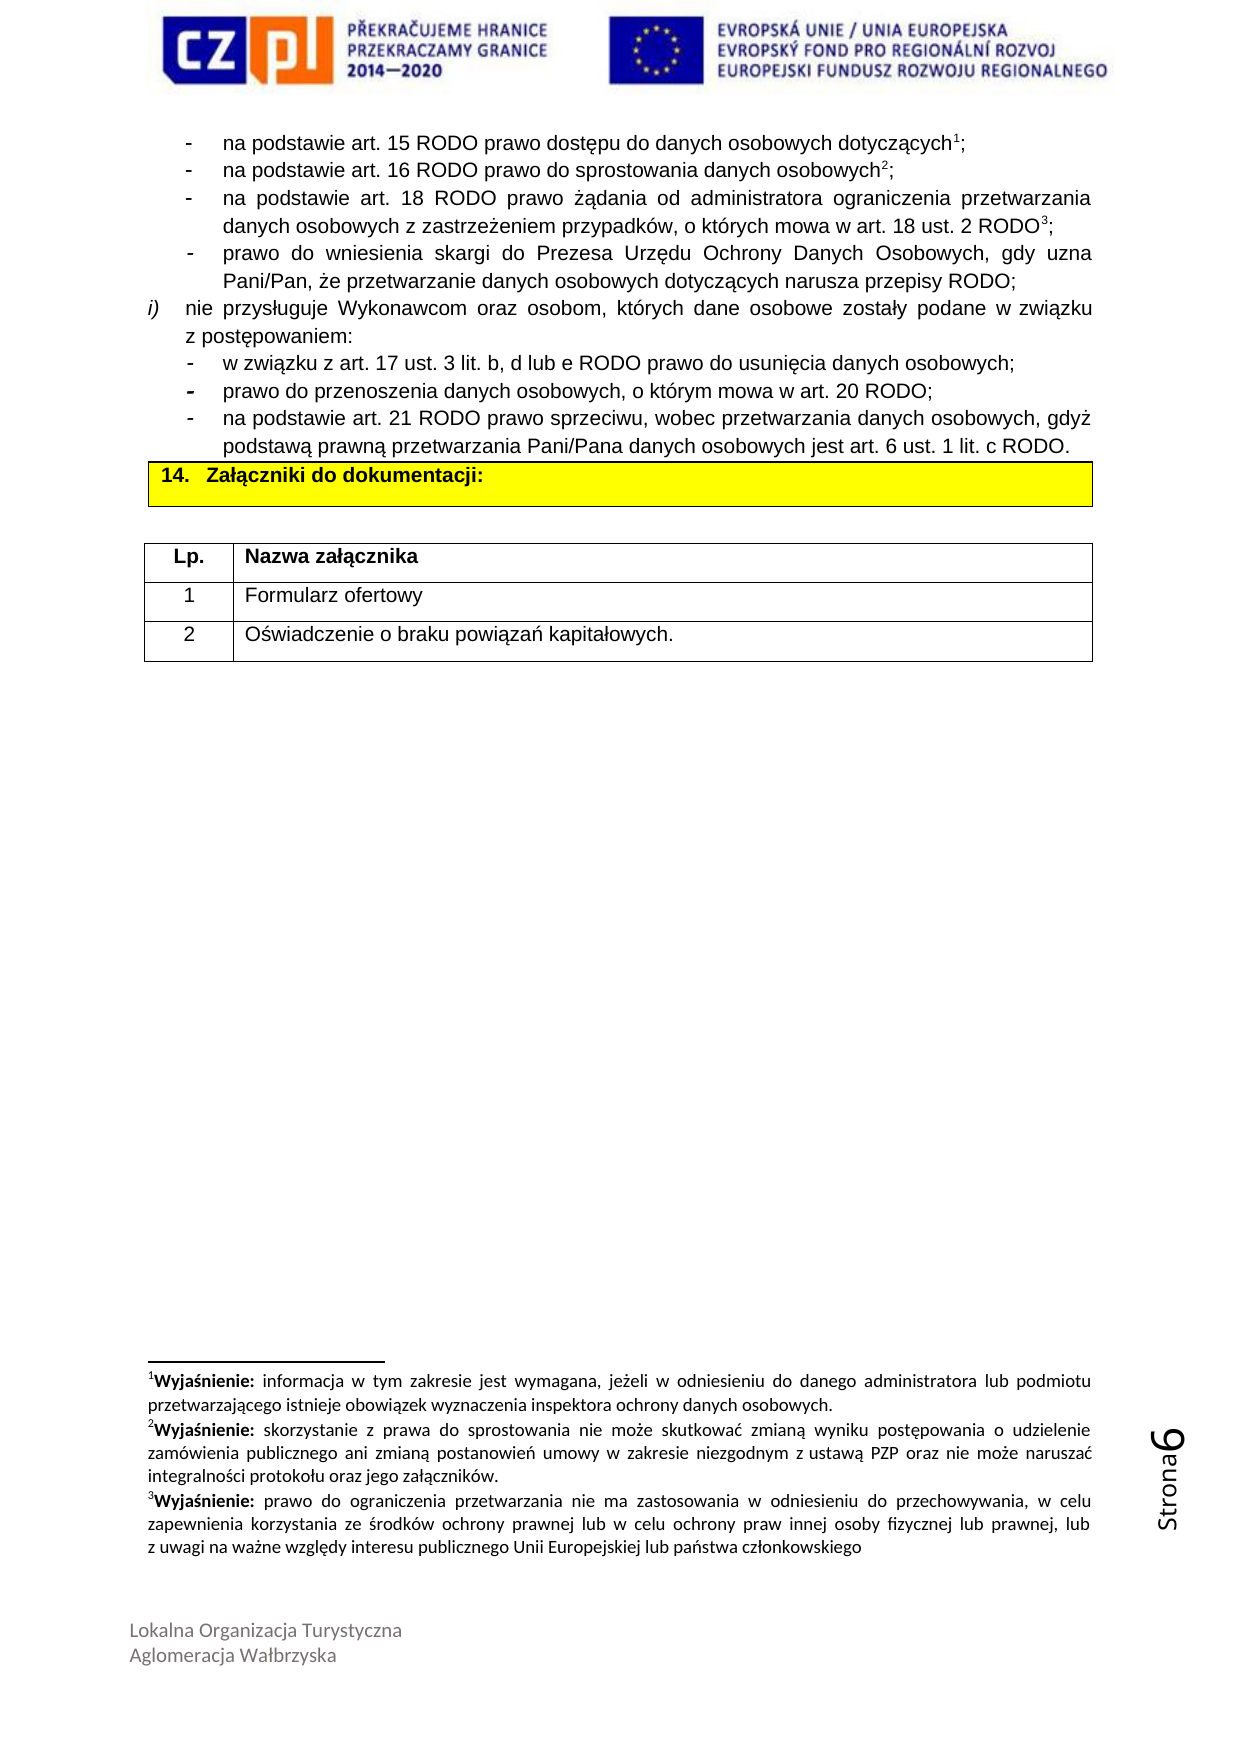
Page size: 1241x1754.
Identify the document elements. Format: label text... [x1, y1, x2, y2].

table_cell Oświadczenie o braku powiązań kapitałowych. [234, 622, 1092, 661]
list na podstawie art. 15 RODO prawo dostępu do danych osobowych dotyczących; [185, 131, 1092, 155]
table_header Lp. [145, 544, 233, 582]
list na podstawie art. 21 RODO prawo sprzeciwu, wobec przetwarzania danych osobowych, gdyż podstawą prawną przetwarzania Pani/Pana danych osobowych jest art. 6 ust. 1 lit. c RODO. [185, 406, 1092, 458]
list na podstawie art. 16 RODO prawo do sprostowania danych osobowych; [185, 158, 1092, 182]
list prawo do przenoszenia danych osobowych, o którym mowa w art. 20 RODO; [185, 379, 1092, 403]
table_header Nazwa załącznika [234, 544, 1092, 582]
table_cell Formularz ofertowy [234, 583, 1092, 621]
list w związku z art. 17 ust. 3 lit. b, d lub e RODO prawo do usunięcia danych osobowych; [185, 351, 1092, 375]
table_header Załączniki do dokumentacji: [149, 463, 1092, 506]
table_cell 2 [145, 622, 233, 661]
list prawo do wniesienia skargi do Prezesa Urzędu Ochrony Danych Osobowych, gdy uzna Pani/Pan, że przetwarzanie danych osobowych dotyczących narusza przepisy RODO; [185, 241, 1092, 292]
list na podstawie art. 18 RODO prawo żądania od administratora ograniczenia przetwarzania danych osobowych z zastrzeżeniem przypadków, o których mowa w art. 18 ust. 2 RODO; [185, 186, 1092, 237]
picture [147, 0, 1123, 100]
table_cell 1 [145, 583, 233, 621]
list nie przysługuje Wykonawcom oraz osobom, których dane osobowe zostały podane w związku z postępowaniem: [148, 296, 1092, 347]
